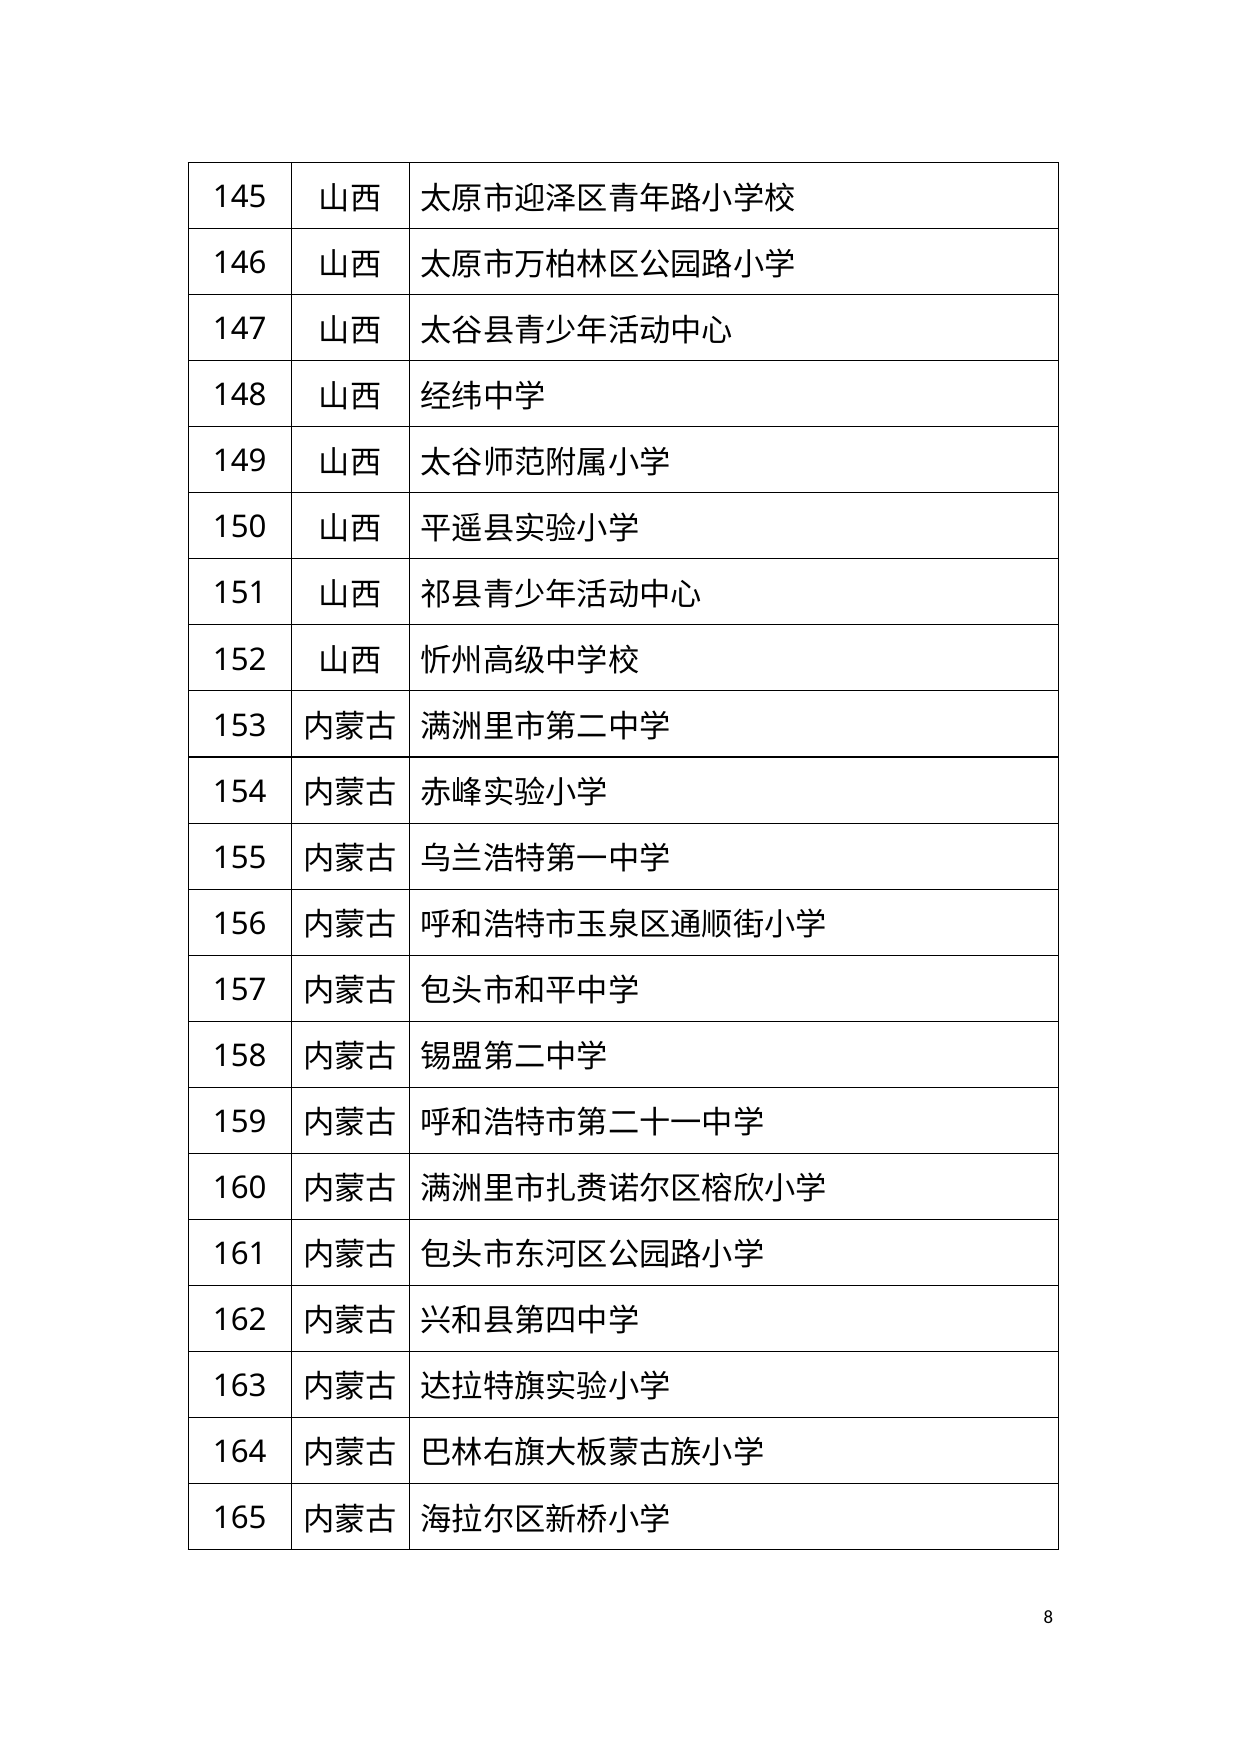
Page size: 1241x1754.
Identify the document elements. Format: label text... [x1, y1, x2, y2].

table_cell 太原市万柏林区公园路小学 [410, 229, 1058, 294]
table_cell 呼和浩特市玉泉区通顺街小学 [410, 890, 1058, 954]
table_cell 152 [189, 625, 291, 690]
table_cell 锡盟第二中学 [410, 1022, 1058, 1087]
table_cell 155 [189, 824, 291, 888]
table_cell 147 [189, 295, 291, 360]
table_cell 内蒙古 [292, 1220, 409, 1285]
table_cell 153 [189, 691, 291, 756]
table_cell 满洲里市第二中学 [410, 691, 1058, 756]
table_cell 内蒙古 [292, 824, 409, 888]
table_cell 内蒙古 [292, 956, 409, 1021]
table_cell 包头市和平中学 [410, 956, 1058, 1021]
table_cell 山西 [292, 493, 409, 558]
table_cell 内蒙古 [292, 1484, 409, 1549]
table_cell 海拉尔区新桥小学 [410, 1484, 1058, 1549]
table_cell 162 [189, 1286, 291, 1351]
table_cell 148 [189, 361, 291, 426]
table_cell 146 [189, 229, 291, 294]
table_cell 兴和县第四中学 [410, 1286, 1058, 1351]
table_cell 平遥县实验小学 [410, 493, 1058, 558]
table_cell 157 [189, 956, 291, 1021]
table_cell 满洲里市扎赉诺尔区榕欣小学 [410, 1154, 1058, 1219]
table_cell 山西 [292, 163, 409, 228]
table_cell 忻州高级中学校 [410, 625, 1058, 690]
table_cell 154 [189, 758, 291, 822]
table_cell 165 [189, 1484, 291, 1549]
table_cell 158 [189, 1022, 291, 1087]
table_cell 159 [189, 1088, 291, 1153]
table_cell 太谷县青少年活动中心 [410, 295, 1058, 360]
table_cell 149 [189, 427, 291, 492]
table_cell 160 [189, 1154, 291, 1219]
table_cell 经纬中学 [410, 361, 1058, 426]
table_cell 山西 [292, 361, 409, 426]
table_cell 乌兰浩特第一中学 [410, 824, 1058, 888]
table_cell 山西 [292, 427, 409, 492]
table_cell 151 [189, 559, 291, 624]
table_cell 包头市东河区公园路小学 [410, 1220, 1058, 1285]
table_cell 祁县青少年活动中心 [410, 559, 1058, 624]
table_cell 内蒙古 [292, 1154, 409, 1219]
table_cell 呼和浩特市第二十一中学 [410, 1088, 1058, 1153]
table_cell 山西 [292, 295, 409, 360]
table_cell 山西 [292, 625, 409, 690]
table_cell 145 [189, 163, 291, 228]
table_cell 山西 [292, 229, 409, 294]
table_cell 内蒙古 [292, 1352, 409, 1417]
table_cell 161 [189, 1220, 291, 1285]
table_cell 内蒙古 [292, 890, 409, 954]
table_cell 太谷师范附属小学 [410, 427, 1058, 492]
table_cell 达拉特旗实验小学 [410, 1352, 1058, 1417]
table_cell 164 [189, 1418, 291, 1483]
table_cell 156 [189, 890, 291, 954]
table_cell 巴林右旗大板蒙古族小学 [410, 1418, 1058, 1483]
table_cell 山西 [292, 559, 409, 624]
table_cell 163 [189, 1352, 291, 1417]
table_cell 内蒙古 [292, 1022, 409, 1087]
table_cell 内蒙古 [292, 1088, 409, 1153]
table_cell 内蒙古 [292, 1418, 409, 1483]
table_cell 内蒙古 [292, 691, 409, 756]
table_cell 太原市迎泽区青年路小学校 [410, 163, 1058, 228]
table_cell 赤峰实验小学 [410, 758, 1058, 822]
table_cell 内蒙古 [292, 1286, 409, 1351]
table_cell 内蒙古 [292, 758, 409, 822]
table_cell 150 [189, 493, 291, 558]
